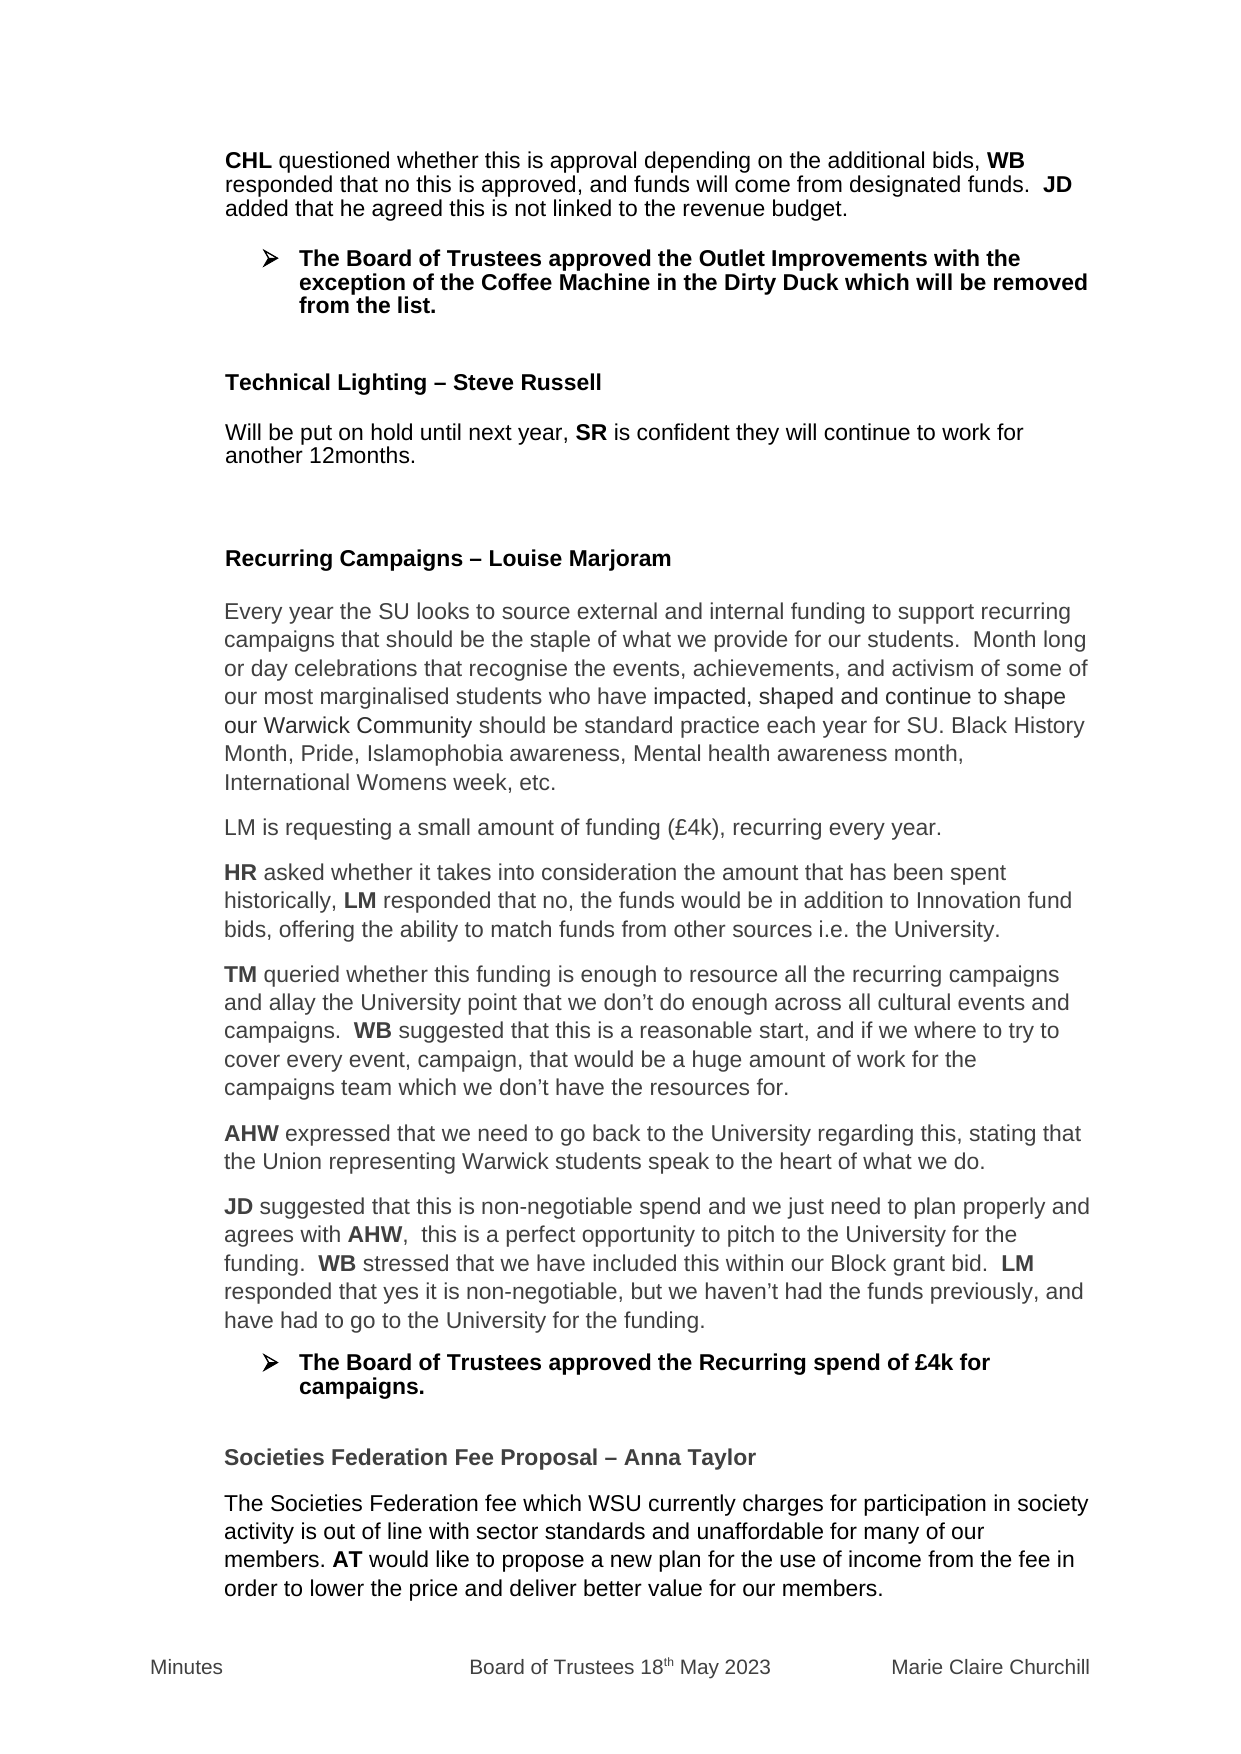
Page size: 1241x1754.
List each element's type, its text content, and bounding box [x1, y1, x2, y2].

text TM queried whether this funding is enough to resource all the recurring campaigns and allay the University point that we don’t do enough across all cultural events and campaigns. WB suggested that this is a reasonable start, and if we where to try to cover every event, campaign, that would be a huge amount of work for the campaigns team which we don’t have the resources for. [224, 961, 1090, 1101]
list The Board of Trustees approved the Outlet Improvements with the exception of the Coffee Machine in the Dirty Duck which will be removed from the list. [261, 247, 1090, 319]
text The Societies Federation fee which WSU currently charges for participation in society activity is out of line with sector standards and unaffordable for many of our members. AT would like to propose a new plan for the use of income from the fee in order to lower the price and deliver better value for our members. [224, 1489, 1090, 1601]
list The Board of Trustees approved the Recurring spend of £4k for campaigns. [261, 1352, 1090, 1399]
text Recurring Campaigns – Louise Marjoram [225, 548, 1090, 571]
text CHL questioned whether this is approval depending on the additional bids, WB responded that no this is approved, and funds will come from designated funds. JD added that he agreed this is not linked to the revenue budget. [225, 150, 1090, 221]
text Every year the SU looks to source external and internal funding to support recurring campaigns that should be the staple of what we provide for our students. Month long or day celebrations that recognise the events, achievements, and activism of some of our most marginalised students who have impacted, shaped and continue to shape our Warwick Community should be standard practice each year for SU. Black History Month, Pride, Islamophobia awareness, Mental health awareness month, International Womens week, etc. [224, 598, 1090, 795]
text HR asked whether it takes into consideration the amount that has been spent historically, LM responded that no, the funds would be in addition to Innovation fund bids, offering the ability to match funds from other sources i.e. the University. [224, 859, 1090, 942]
text LM is requesting a small amount of funding (£4k), recurring every year. [224, 813, 1090, 840]
text AHW expressed that we need to go back to the University regarding this, stating that the Union representing Warwick students speak to the heart of what we do. [224, 1119, 1090, 1174]
text Societies Federation Fee Proposal – Anna Taylor [224, 1444, 1090, 1471]
text Technical Lighting – Steve Russell [225, 371, 1090, 395]
text JD suggested that this is non-negotiable spend and we just need to plan properly and agrees with AHW, this is a perfect opportunity to pitch to the University for the funding. WB stressed that we have included this within our Block grant bid. LM responded that yes it is non-negotiable, but we haven’t had the funds previously, and have had to go to the University for the funding. [224, 1193, 1090, 1333]
text Will be put on hold until next year, SR is confident they will continue to work for another 12months. [225, 421, 1090, 469]
